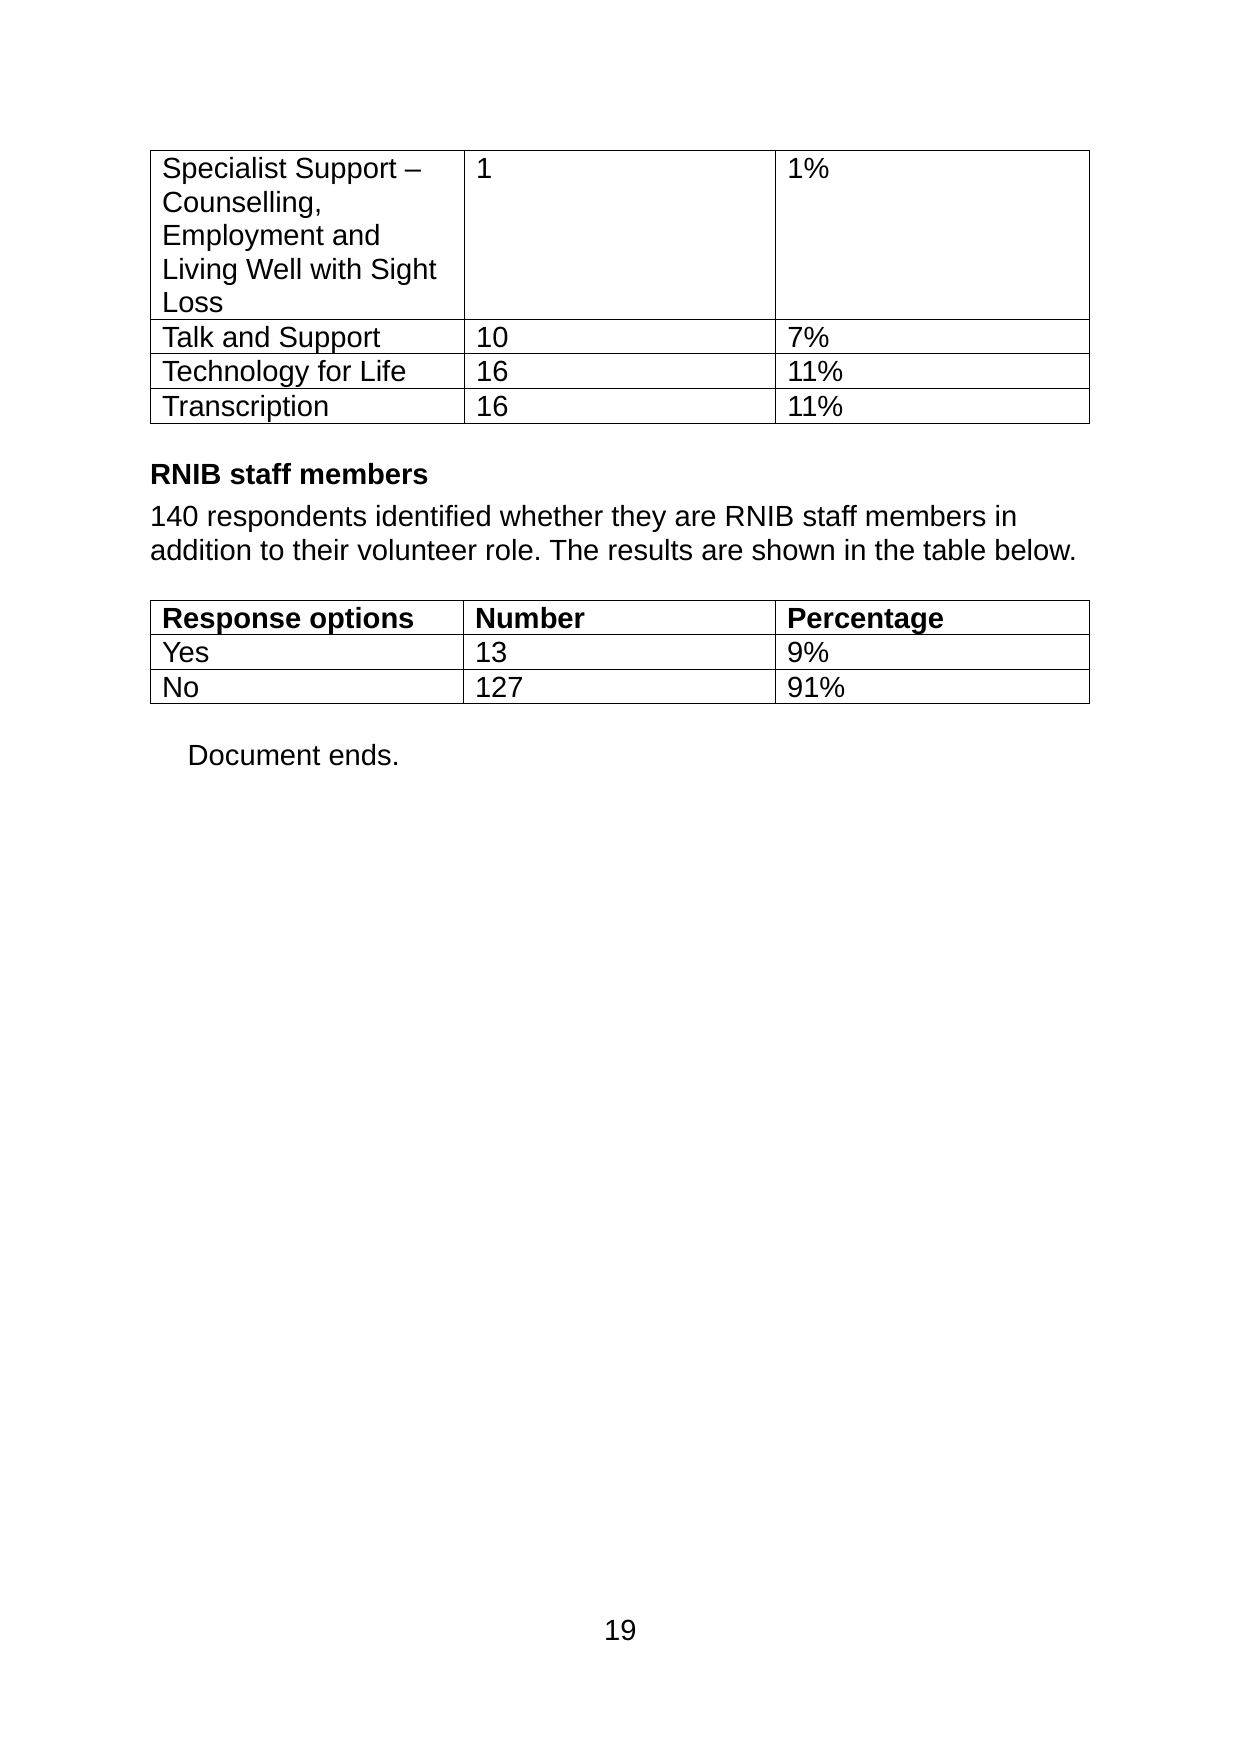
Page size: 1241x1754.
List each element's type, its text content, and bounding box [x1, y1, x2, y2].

list 140 respondents identified whether they are RNIB staff members in addition to their volunteer role. The results are shown in the table below. [150, 499, 1090, 566]
table_cell 9% [776, 635, 1089, 669]
table_header Percentage [776, 601, 1089, 634]
table_cell 91% [776, 670, 1089, 703]
table_cell 16 [465, 389, 775, 422]
table_cell 10 [465, 320, 775, 353]
table_cell 13 [464, 635, 775, 669]
table_cell 1 [465, 151, 775, 319]
table_cell 127 [464, 670, 775, 703]
table_cell 1% [776, 151, 1089, 319]
table_header Number [464, 601, 775, 634]
table_cell Talk and Support [151, 320, 464, 353]
table_cell 11% [776, 389, 1089, 422]
table_cell No [151, 670, 463, 703]
table_header Response options [151, 601, 463, 634]
table_cell Transcription [151, 389, 464, 422]
table_cell Specialist Support – Counselling, Employment and Living Well with Sight Loss [151, 151, 464, 319]
table_cell Technology for Life [151, 354, 464, 388]
table_cell 16 [465, 354, 775, 388]
table_cell 7% [776, 320, 1089, 353]
subtitle RNIB staff members [150, 457, 1090, 491]
table_cell 11% [776, 354, 1089, 388]
list Document ends. [187, 738, 1090, 771]
table_cell Yes [151, 635, 463, 669]
